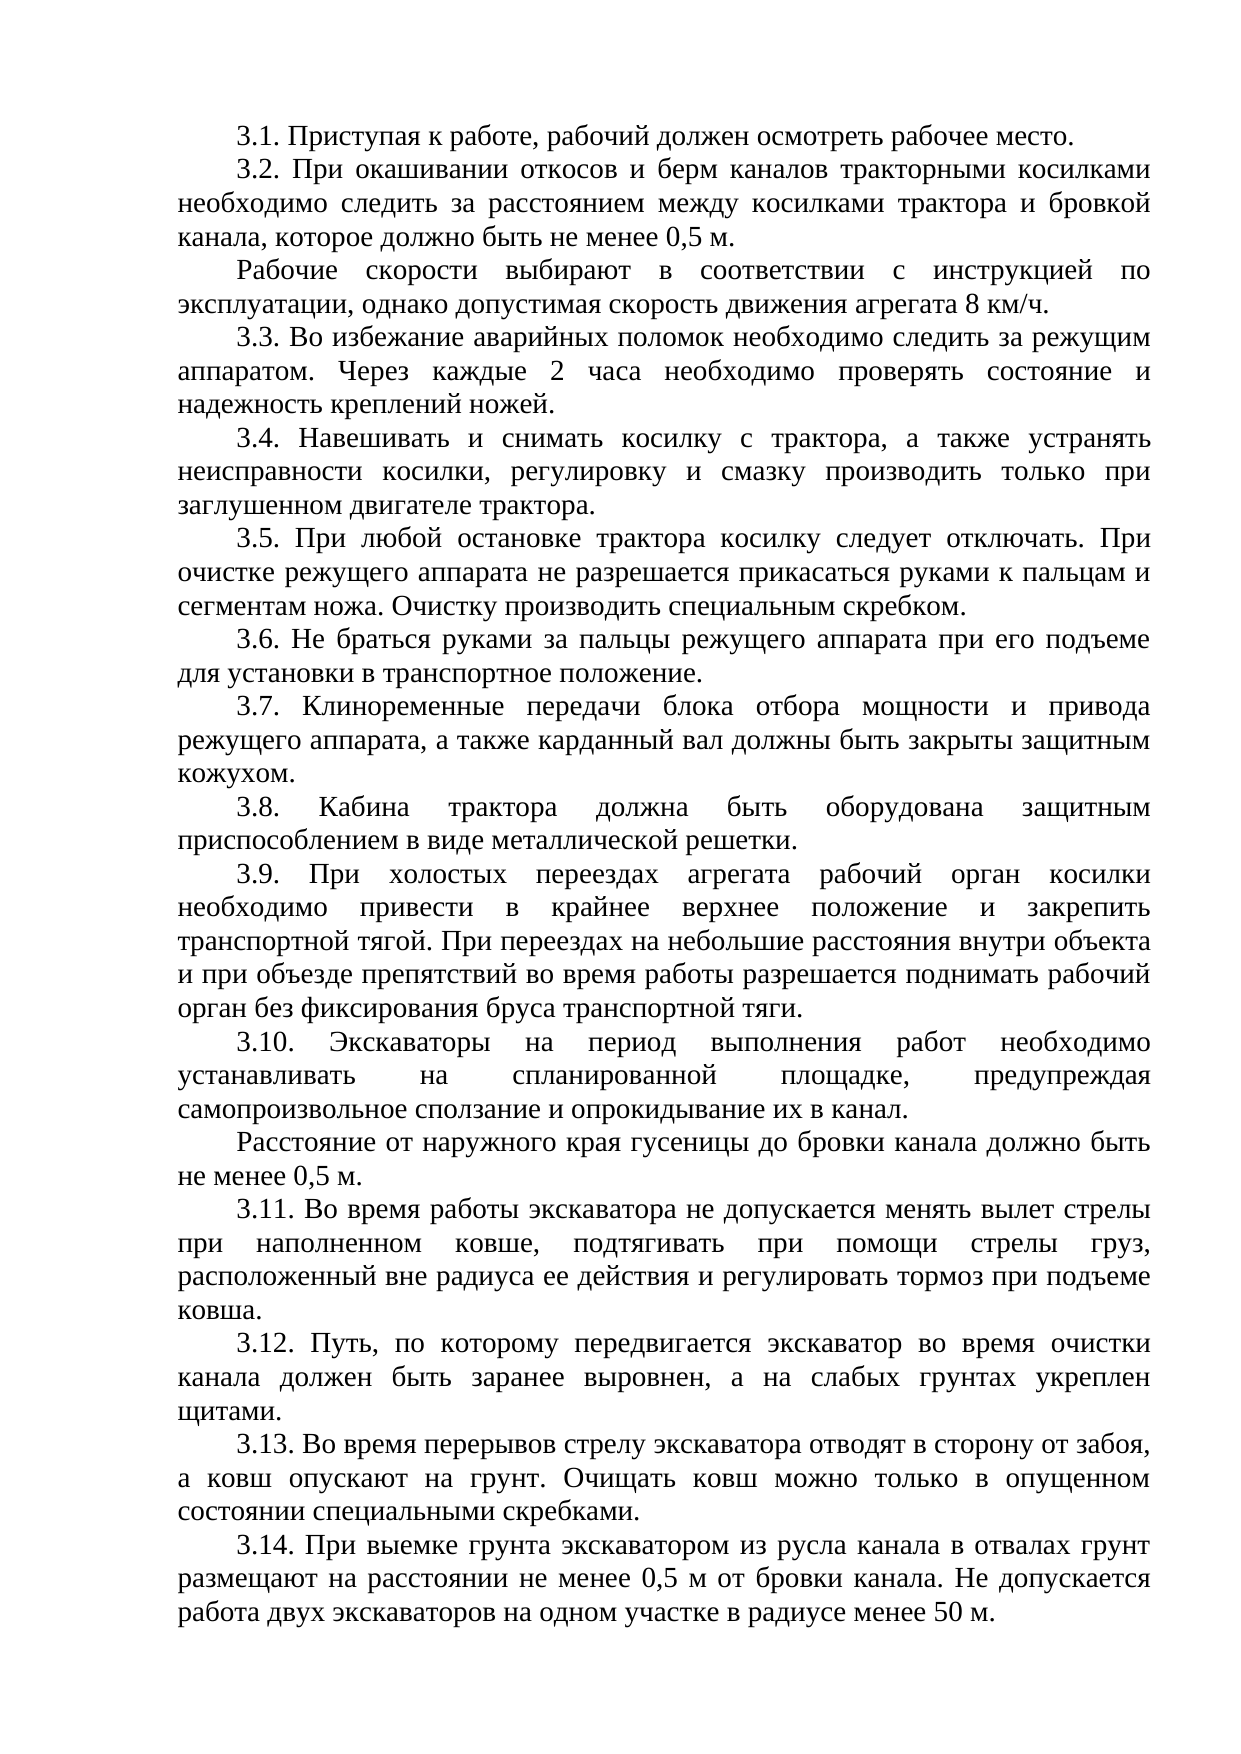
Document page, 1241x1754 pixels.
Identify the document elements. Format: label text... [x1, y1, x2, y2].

text 3.10. Экскаваторы на период выполнения работ необходимо устанавливать на спланированной площадке, предупреждая самопроизвольное сползание и опрокидывание их в канал. [177, 1024, 1152, 1124]
text 3.3. Во избежание аварийных поломок необходимо следить за режущим аппаратом. Через каждые 2 часа необходимо проверять состояние и надежность креплений ножей. [177, 319, 1152, 420]
text 3.11. Во время работы экскаватора не допускается менять вылет стрелы при наполненном ковше, подтягивать при помощи стрелы груз, расположенный вне радиуса ее действия и регулировать тормоз при подъеме ковша. [177, 1191, 1152, 1326]
text 3.14. При выемке грунта экскаватором из русла канала в отвалах грунт размещают на расстоянии не менее 0,5 м от бровки канала. Не допускается работа двух экскаваторов на одном участке в радиусе менее 50 м. [177, 1527, 1152, 1627]
text 3.7. Клиноременные передачи блока отбора мощности и привода режущего аппарата, а также карданный вал должны быть закрыты защитным кожухом. [177, 688, 1152, 789]
text 3.1. Приступая к работе, рабочий должен осмотреть рабочее место. [177, 118, 1152, 152]
text 3.6. Не браться руками за пальцы режущего аппарата при его подъеме для установки в транспортное положение. [177, 621, 1152, 688]
text 3.5. При любой остановке трактора косилку следует отключать. При очистке режущего аппарата не разрешается прикасаться руками к пальцам и сегментам ножа. Очистку производить специальным скребком. [177, 521, 1152, 621]
text 3.12. Путь, по которому передвигается экскаватор во время очистки канала должен быть заранее выровнен, а на слабых грунтах укреплен щитами. [177, 1326, 1152, 1426]
text 3.4. Навешивать и снимать косилку с трактора, а также устранять неисправности косилки, регулировку и смазку производить только при заглушенном двигателе трактора. [177, 420, 1152, 521]
text Рабочие скорости выбирают в соответствии с инструкцией по эксплуатации, однако допустимая скорость движения агрегата 8 км/ч. [177, 252, 1152, 319]
text 3.9. При холостых переездах агрегата рабочий орган косилки необходимо привести в крайнее верхнее положение и закрепить транспортной тягой. При переездах на небольшие расстояния внутри объекта и при объезде препятствий во время работы разрешается поднимать рабочий орган без фиксирования бруса транспортной тяги. [177, 856, 1152, 1024]
text 3.13. Во время перерывов стрелу экскаватора отводят в сторону от забоя, а ковш опускают на грунт. Очищать ковш можно только в опущенном состоянии специальными скребками. [177, 1426, 1152, 1527]
text 3.2. При окашивании откосов и берм каналов тракторными косилками необходимо следить за расстоянием между косилками трактора и бровкой канала, которое должно быть не менее 0,5 м. [177, 152, 1152, 252]
text 3.8. Кабина трактора должна быть оборудована защитным приспособлением в виде металлической решетки. [177, 789, 1152, 856]
text Расстояние от наружного края гусеницы до бровки канала должно быть не менее 0,5 м. [177, 1124, 1152, 1191]
